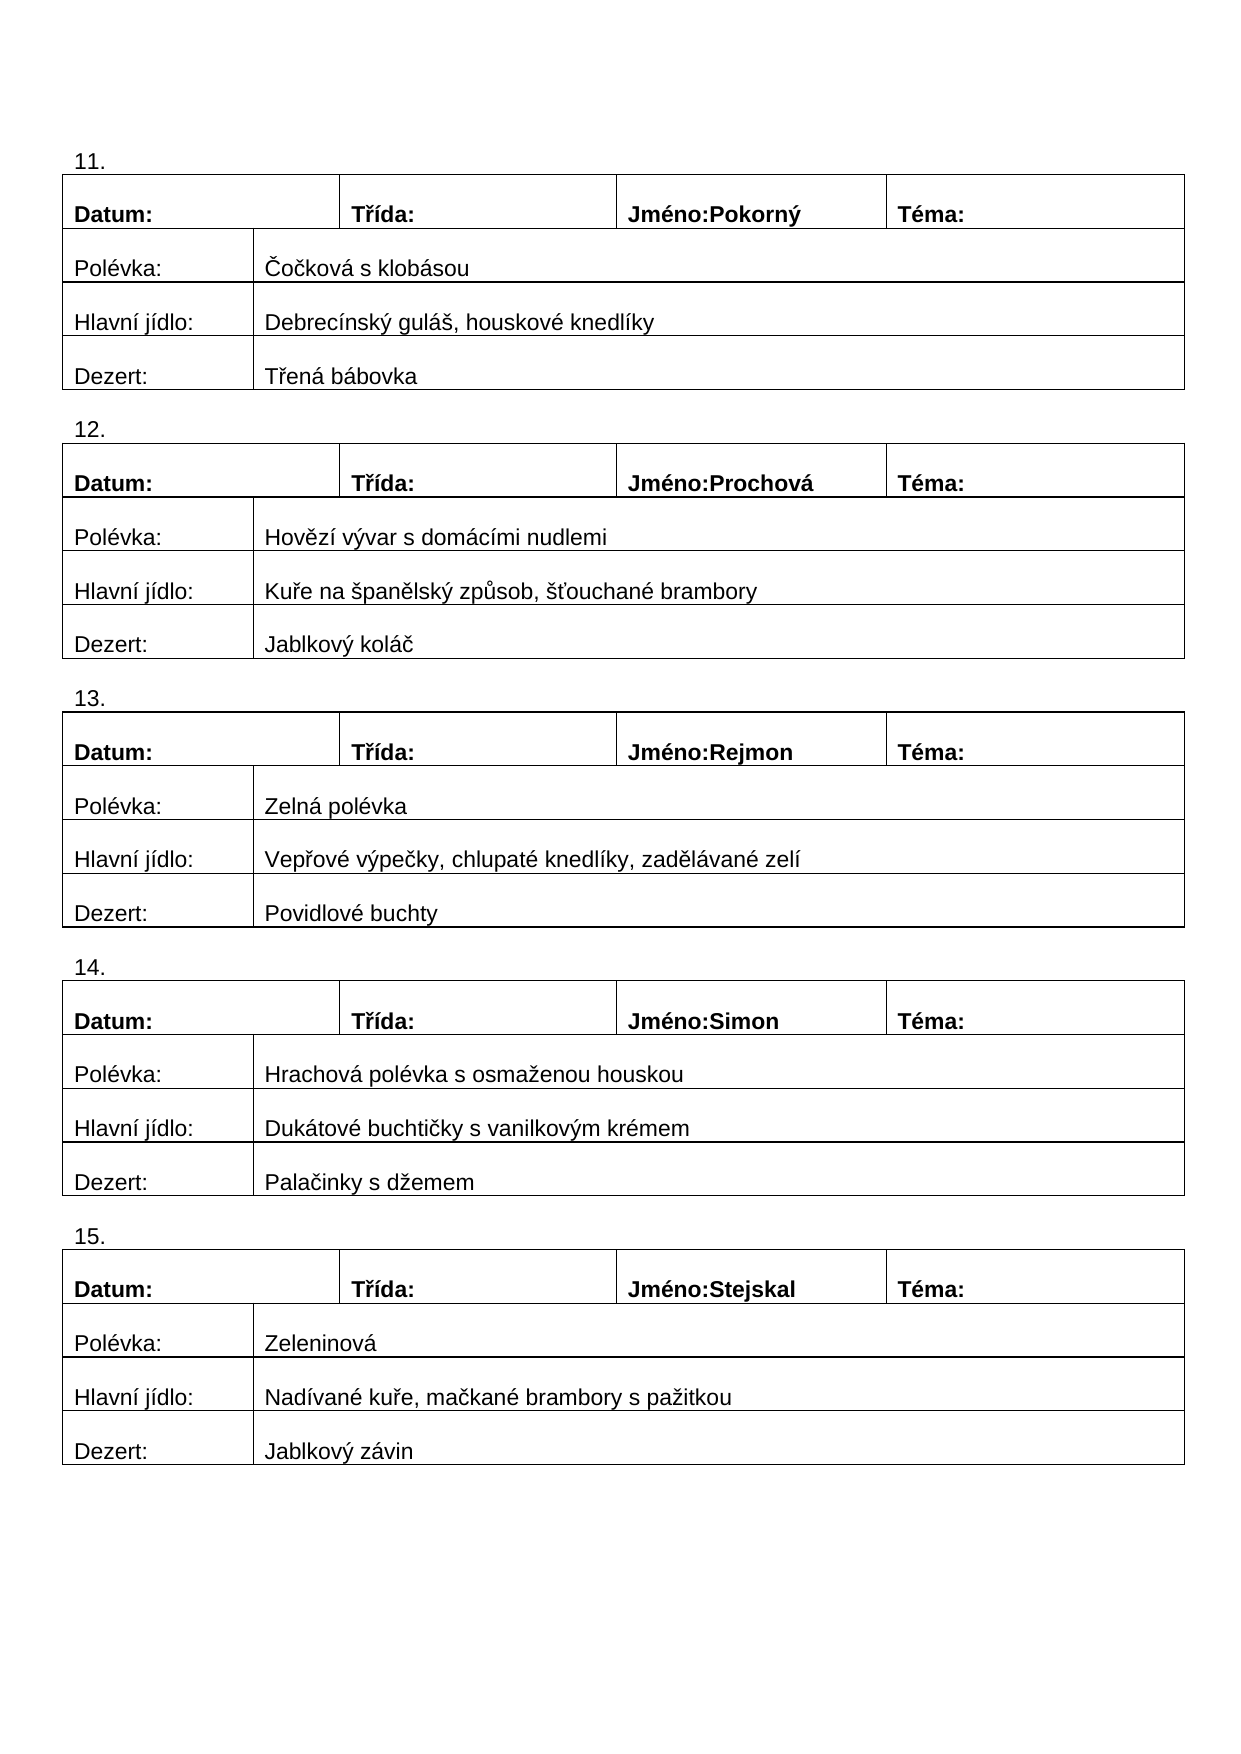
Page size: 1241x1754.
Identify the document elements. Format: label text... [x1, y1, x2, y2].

text 11. [74, 148, 1181, 174]
table_cell Nadívané kuře, mačkané brambory s pažitkou [254, 1358, 1184, 1410]
table_header Jméno:Simon [617, 981, 886, 1034]
table_cell Hlavní jídlo: [63, 1089, 253, 1141]
table_cell Vepřové výpečky, chlupaté knedlíky, zadělávané zelí [254, 820, 1184, 873]
table_header Datum: [63, 1250, 339, 1303]
table_cell Palačinky s džemem [254, 1143, 1184, 1195]
table_cell Hlavní jídlo: [63, 283, 253, 335]
table_header Jméno:Rejmon [617, 713, 886, 765]
text 15. [74, 1223, 1181, 1249]
table_header Třída: [340, 175, 616, 228]
table_header Třída: [340, 444, 616, 496]
table_cell Hlavní jídlo: [63, 820, 253, 873]
table_cell Dezert: [63, 336, 253, 389]
table_cell Kuře na španělský způsob, šťouchané brambory [254, 551, 1184, 604]
table_cell Čočková s klobásou [254, 229, 1184, 281]
table_cell Dezert: [63, 605, 253, 658]
table_header Datum: [63, 175, 339, 228]
table_header Třída: [340, 981, 616, 1034]
table_cell Hlavní jídlo: [63, 551, 253, 604]
table_cell Polévka: [63, 1304, 253, 1356]
table_header Jméno:Pokorný [617, 175, 886, 228]
table_header Téma: [887, 981, 1184, 1034]
table_cell Hlavní jídlo: [63, 1358, 253, 1410]
text 14. [74, 954, 1181, 980]
table_cell Zeleninová [254, 1304, 1184, 1356]
text 12. [74, 416, 1181, 443]
table_cell Polévka: [63, 1035, 253, 1088]
table_header Téma: [887, 444, 1184, 496]
table_cell Dezert: [63, 1411, 253, 1464]
table_header Téma: [887, 1250, 1184, 1303]
table_cell Polévka: [63, 498, 253, 550]
table_header Téma: [887, 175, 1184, 228]
table_cell Povidlové buchty [254, 874, 1184, 926]
table_cell Jablkový závin [254, 1411, 1184, 1464]
table_header Třída: [340, 1250, 616, 1303]
table_cell Polévka: [63, 766, 253, 819]
table_header Datum: [63, 981, 339, 1034]
table_cell Třená bábovka [254, 336, 1184, 389]
table_header Jméno:Stejskal [617, 1250, 886, 1303]
table_cell Jablkový koláč [254, 605, 1184, 658]
text 13. [74, 685, 1181, 711]
table_header Jméno:Prochová [617, 444, 886, 496]
table_header Třída: [340, 713, 616, 765]
table_cell Zelná polévka [254, 766, 1184, 819]
table_header Datum: [63, 444, 339, 496]
table_cell Dezert: [63, 874, 253, 926]
table_cell Dezert: [63, 1143, 253, 1195]
table_cell Debrecínský guláš, houskové knedlíky [254, 283, 1184, 335]
table_cell Dukátové buchtičky s vanilkovým krémem [254, 1089, 1184, 1141]
table_cell Hovězí vývar s domácími nudlemi [254, 498, 1184, 550]
table_cell Polévka: [63, 229, 253, 281]
table_header Téma: [887, 713, 1184, 765]
table_header Datum: [63, 713, 339, 765]
table_cell Hrachová polévka s osmaženou houskou [254, 1035, 1184, 1088]
